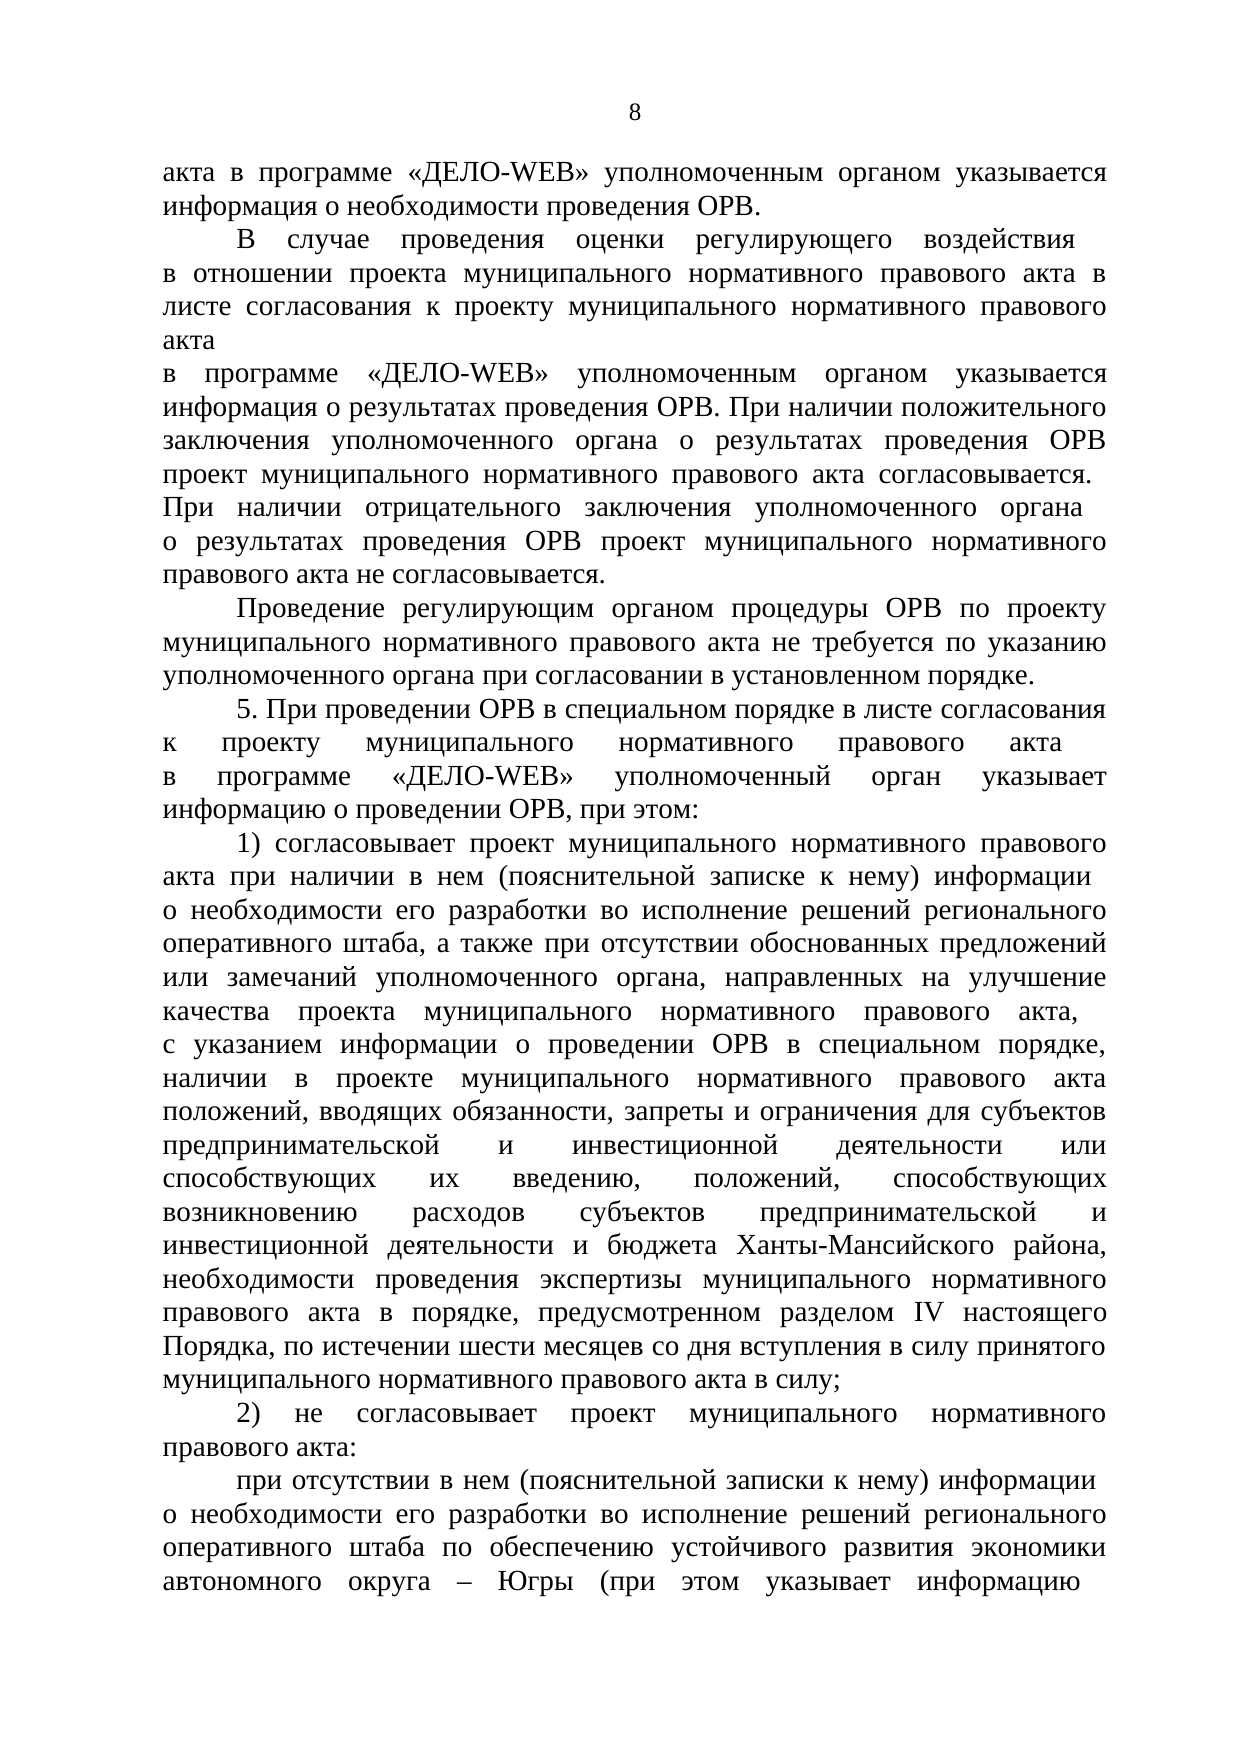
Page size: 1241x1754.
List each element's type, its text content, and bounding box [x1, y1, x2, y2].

text В случае проведения оценки регулирующего воздействия в отношении проекта муниципального нормативного правового акта в листе согласования к проекту муниципального нормативного правового акта в программе «ДЕЛО-WEB» уполномоченным органом указывается информация о результатах проведения ОРВ. При наличии положительного заключения уполномоченного органа о результатах проведения ОРВ проект муниципального нормативного правового акта согласовывается. При наличии отрицательного заключения уполномоченного органа о результатах проведения ОРВ проект муниципального нормативного правового акта не согласовывается. [162, 221, 1107, 590]
text Проведение регулирующим органом процедуры ОРВ по проекту муниципального нормативного правового акта не требуется по указанию уполномоченного органа при согласовании в установленном порядке. [162, 590, 1107, 691]
text 5. При проведении ОРВ в специальном порядке в листе согласования к проекту муниципального нормативного правового акта в программе «ДЕЛО-WEB» уполномоченный орган указывает информацию о проведении ОРВ, при этом: [162, 691, 1107, 825]
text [162, 1462, 1107, 1596]
text 1) согласовывает проект муниципального нормативного правового акта при наличии в нем (пояснительной записке к нему) информации о необходимости его разработки во исполнение решений регионального оперативного штаба, а также при отсутствии обоснованных предложений или замечаний уполномоченного органа, направленных на улучшение качества проекта муниципального нормативного правового акта, с указанием информации о проведении ОРВ в специальном порядке, наличии в проекте муниципального нормативного правового акта положений, вводящих обязанности, запреты и ограничения для субъектов предпринимательской и инвестиционной деятельности или способствующих их введению, положений, способствующих возникновению расходов субъектов предпринимательской и инвестиционной деятельности и бюджета Ханты-Мансийского района, необходимости проведения экспертизы муниципального нормативного правового акта в порядке, предусмотренном разделом IV настоящего Порядка, по истечении шести месяцев со дня вступления в силу принятого муниципального нормативного правового акта в силу; [162, 825, 1107, 1395]
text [162, 154, 1107, 221]
text 2) не согласовывает проект муниципального нормативного правового акта: [162, 1395, 1107, 1462]
